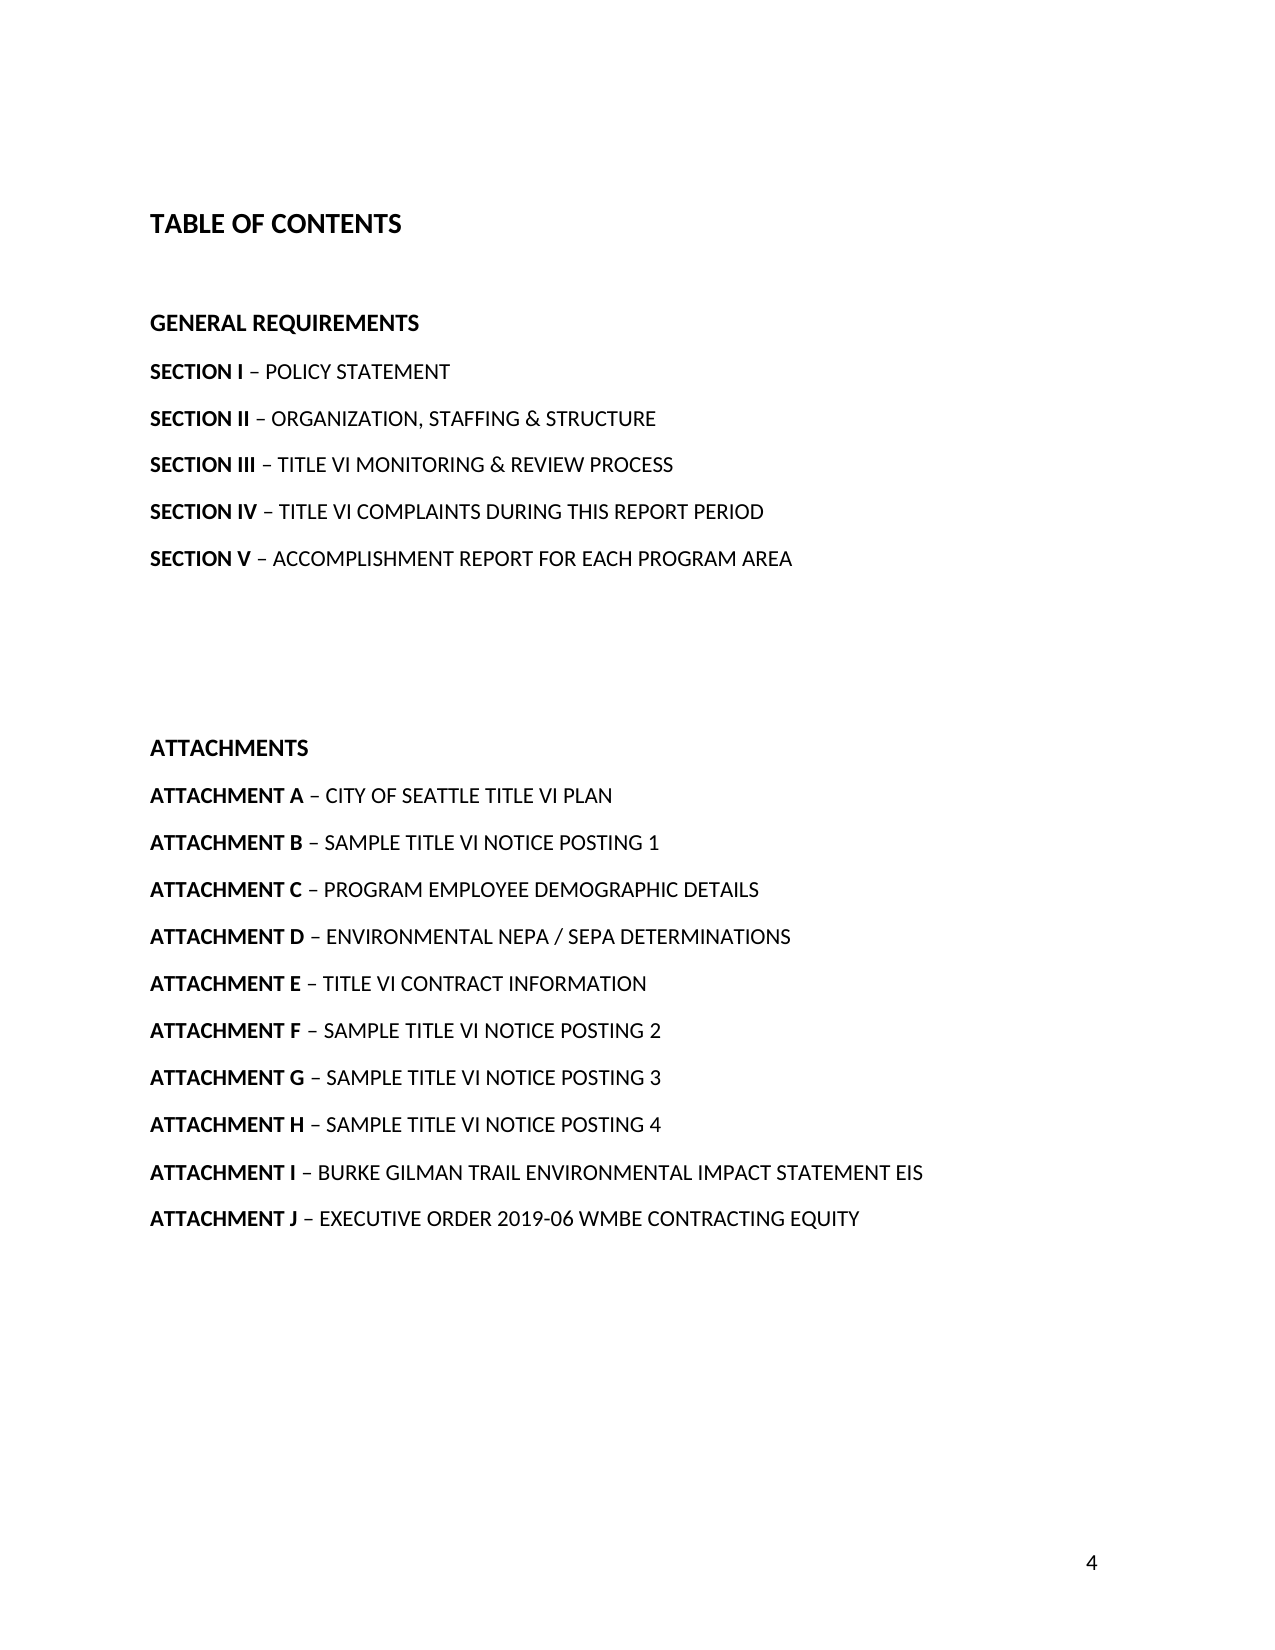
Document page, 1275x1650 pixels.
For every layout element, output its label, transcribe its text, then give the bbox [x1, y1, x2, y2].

text SECTION II – ORGANIZATION, STAFFING & STRUCTURE [150, 404, 1108, 432]
text ATTACHMENT A – CITY OF SEATTLE TITLE VI PLAN [150, 782, 1108, 810]
subtitle GENERAL REQUIREMENTS [150, 307, 1108, 338]
text ATTACHMENT J – EXECUTIVE ORDER 2019-06 WMBE CONTRACTING EQUITY [150, 1204, 1108, 1233]
subtitle TABLE OF CONTENTS [150, 206, 1108, 241]
text ATTACHMENT I – BURKE GILMAN TRAIL ENVIRONMENTAL IMPACT STATEMENT EIS [150, 1158, 1108, 1186]
text SECTION I – POLICY STATEMENT [150, 357, 1108, 385]
text SECTION III – TITLE VI MONITORING & REVIEW PROCESS [150, 451, 1108, 479]
text ATTACHMENT F – SAMPLE TITLE VI NOTICE POSTING 2 ATTACHMENT G – SAMPLE TITLE VI NOTICE POSTING 3 ATTACHMENT H – SAMPLE TITLE VI NOTICE POSTING 4 [150, 1016, 662, 1138]
text ATTACHMENT B – SAMPLE TITLE VI NOTICE POSTING 1 ATTACHMENT C – PROGRAM EMPLOYEE DEMOGRAPHIC DETAILS ATTACHMENT D – ENVIRONMENTAL NEPA / SEPA DETERMINATIONS ATTACHMENT E – TITLE VI CONTRACT INFORMATION [150, 828, 793, 997]
text SECTION IV – TITLE VI COMPLAINTS DURING THIS REPORT PERIOD [150, 497, 1108, 526]
subtitle ATTACHMENTS [150, 732, 1108, 762]
text SECTION V – ACCOMPLISHMENT REPORT FOR EACH PROGRAM AREA [150, 544, 1108, 572]
